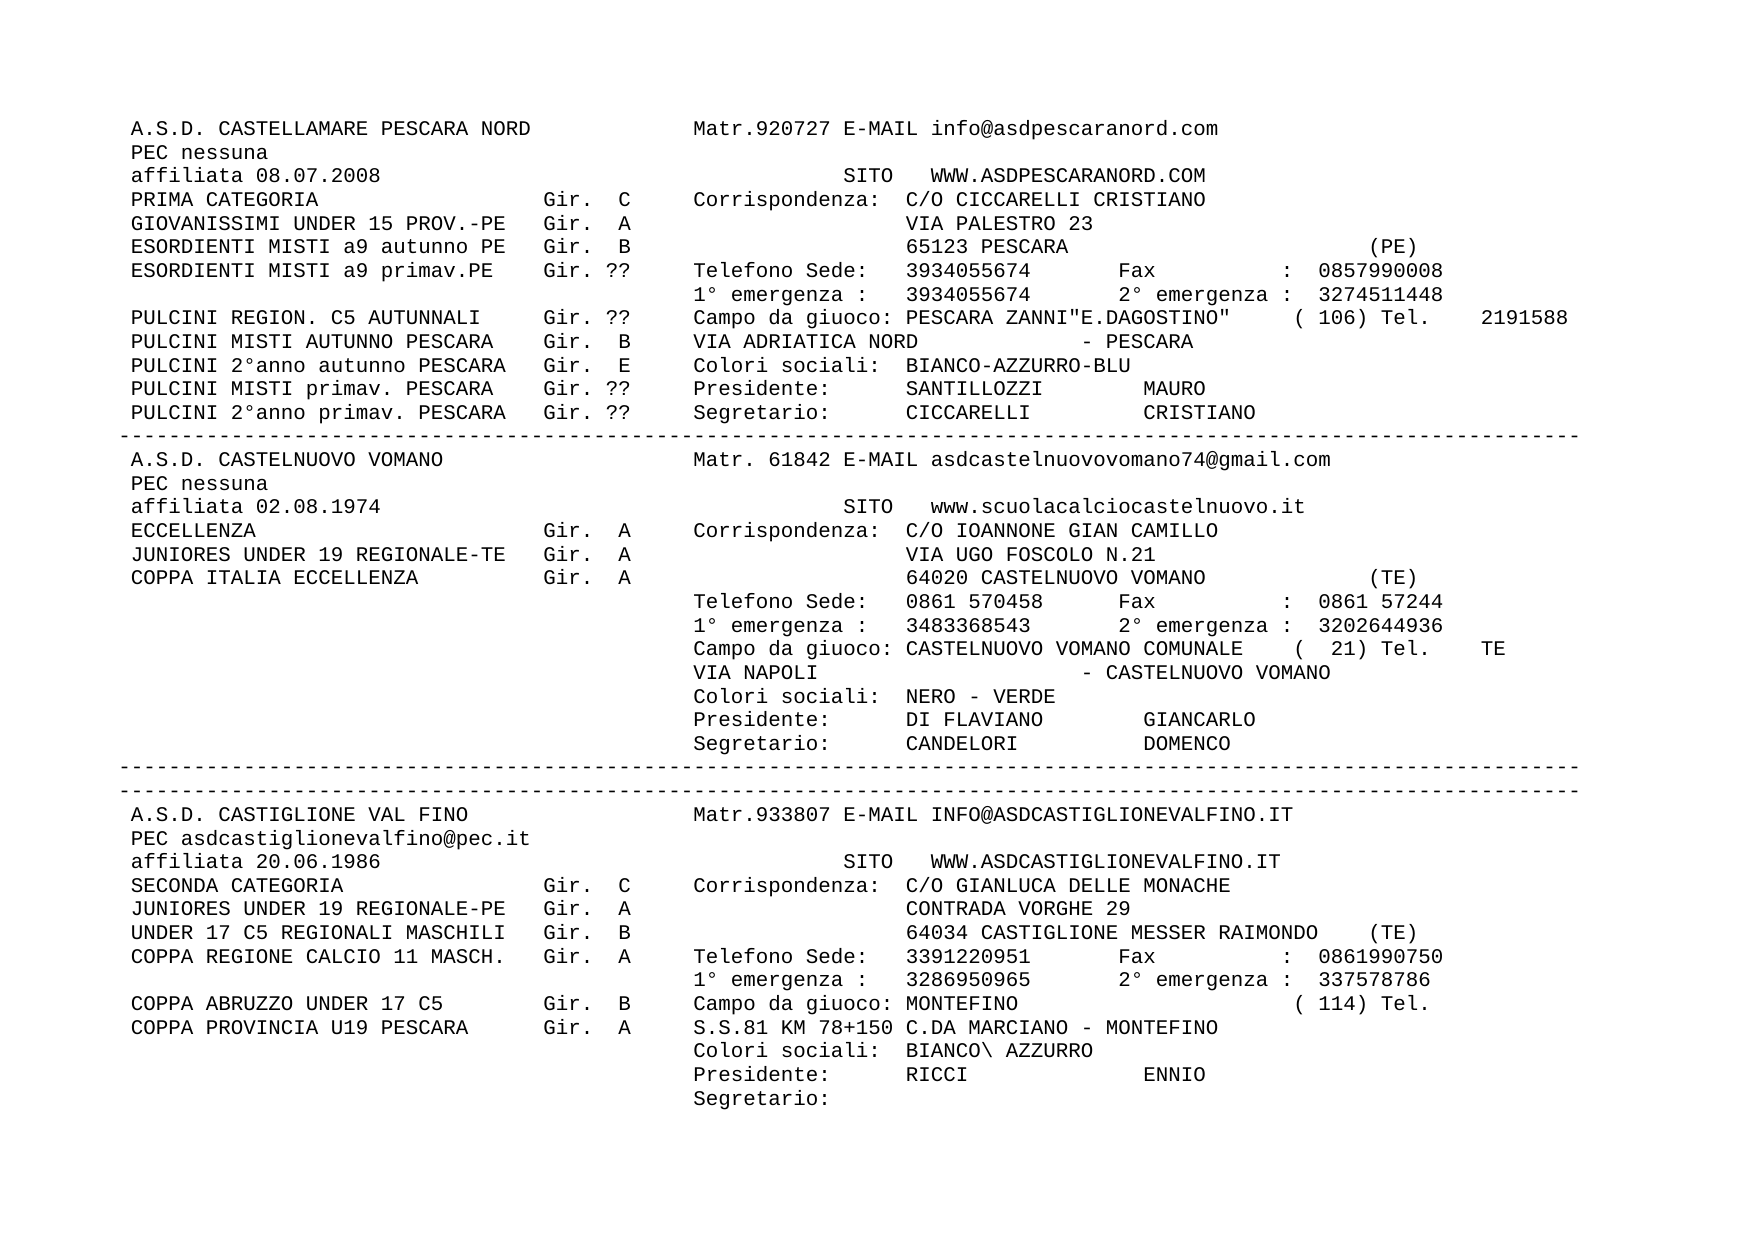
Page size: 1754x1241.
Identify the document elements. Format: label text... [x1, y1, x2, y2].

text GIOVANISSIMI UNDER 15 PROV.-PE Gir. A VIA PALESTRO 23 [118, 213, 1606, 236]
text PULCINI MISTI primav. PESCARA Gir. ?? Presidente: SANTILLOZZI MAURO [118, 378, 1606, 402]
text JUNIORES UNDER 19 REGIONALE-PE Gir. A CONTRADA VORGHE 29 [118, 898, 1606, 922]
text ESORDIENTI MISTI a9 primav.PE Gir. ?? Telefono Sede: 3934055674 Fax : 0857990008 [118, 260, 1606, 284]
text affiliata 02.08.1974 SITO www.scuolacalciocastelnuovo.it [118, 496, 1606, 520]
text Colori sociali: NERO - VERDE [118, 686, 1606, 709]
text affiliata 20.06.1986 SITO WWW.ASDCASTIGLIONEVALFINO.IT [118, 851, 1606, 875]
text A.S.D. CASTELLAMARE PESCARA NORD Matr.920727 E-MAIL info@asdpescaranord.com [118, 118, 1606, 142]
text PEC nessuna [118, 473, 1606, 496]
text 1° emergenza : 3286950965 2° emergenza : 337578786 [118, 969, 1606, 993]
text PEC asdcastiglionevalfino@pec.it [118, 827, 1606, 851]
text PULCINI MISTI AUTUNNO PESCARA Gir. B VIA ADRIATICA NORD - PESCARA [118, 331, 1606, 354]
text ESORDIENTI MISTI a9 autunno PE Gir. B 65123 PESCARA (PE) [118, 236, 1606, 260]
text Segretario: CANDELORI DOMENCO [118, 733, 1606, 757]
text 1° emergenza : 3934055674 2° emergenza : 3274511448 [118, 284, 1606, 307]
text COPPA ABRUZZO UNDER 17 C5 Gir. B Campo da giuoco: MONTEFINO ( 114) Tel. [118, 993, 1606, 1017]
text --------------------------------------------------------------------------------------------------------------------- [118, 426, 1606, 449]
text affiliata 08.07.2008 SITO WWW.ASDPESCARANORD.COM [118, 165, 1606, 189]
text SECONDA CATEGORIA Gir. C Corrispondenza: C/O GIANLUCA DELLE MONACHE [118, 875, 1606, 898]
text Colori sociali: BIANCO\ AZZURRO [118, 1040, 1606, 1064]
text Presidente: DI FLAVIANO GIANCARLO [118, 709, 1606, 733]
text A.S.D. CASTELNUOVO VOMANO Matr. 61842 E-MAIL asdcastelnuovovomano74@gmail.com [118, 449, 1606, 473]
text ECCELLENZA Gir. A Corrispondenza: C/O IOANNONE GIAN CAMILLO [118, 520, 1606, 544]
text Campo da giuoco: CASTELNUOVO VOMANO COMUNALE ( 21) Tel. TE [118, 638, 1606, 662]
text PULCINI REGION. C5 AUTUNNALI Gir. ?? Campo da giuoco: PESCARA ZANNI"E.DAGOSTINO" ( 106) Tel. 2191588 [118, 307, 1606, 331]
text Presidente: RICCI ENNIO [118, 1064, 1606, 1088]
text COPPA PROVINCIA U19 PESCARA Gir. A S.S.81 KM 78+150 C.DA MARCIANO - MONTEFINO [118, 1017, 1606, 1040]
text UNDER 17 C5 REGIONALI MASCHILI Gir. B 64034 CASTIGLIONE MESSER RAIMONDO (TE) [118, 922, 1606, 946]
text COPPA ITALIA ECCELLENZA Gir. A 64020 CASTELNUOVO VOMANO (TE) [118, 567, 1606, 591]
text Telefono Sede: 0861 570458 Fax : 0861 57244 [118, 591, 1606, 615]
text PEC nessuna [118, 142, 1606, 165]
text PULCINI 2°anno autunno PESCARA Gir. E Colori sociali: BIANCO-AZZURRO-BLU [118, 354, 1606, 378]
text VIA NAPOLI - CASTELNUOVO VOMANO [118, 662, 1606, 686]
text A.S.D. CASTIGLIONE VAL FINO Matr.933807 E-MAIL INFO@ASDCASTIGLIONEVALFINO.IT [118, 804, 1606, 827]
text --------------------------------------------------------------------------------------------------------------------- [118, 757, 1606, 780]
text PRIMA CATEGORIA Gir. C Corrispondenza: C/O CICCARELLI CRISTIANO [118, 189, 1606, 213]
text --------------------------------------------------------------------------------------------------------------------- [118, 780, 1606, 804]
text JUNIORES UNDER 19 REGIONALE-TE Gir. A VIA UGO FOSCOLO N.21 [118, 544, 1606, 567]
text COPPA REGIONE CALCIO 11 MASCH. Gir. A Telefono Sede: 3391220951 Fax : 0861990750 [118, 946, 1606, 969]
text PULCINI 2°anno primav. PESCARA Gir. ?? Segretario: CICCARELLI CRISTIANO [118, 402, 1606, 426]
text 1° emergenza : 3483368543 2° emergenza : 3202644936 [118, 615, 1606, 638]
text Segretario: [118, 1088, 1606, 1111]
